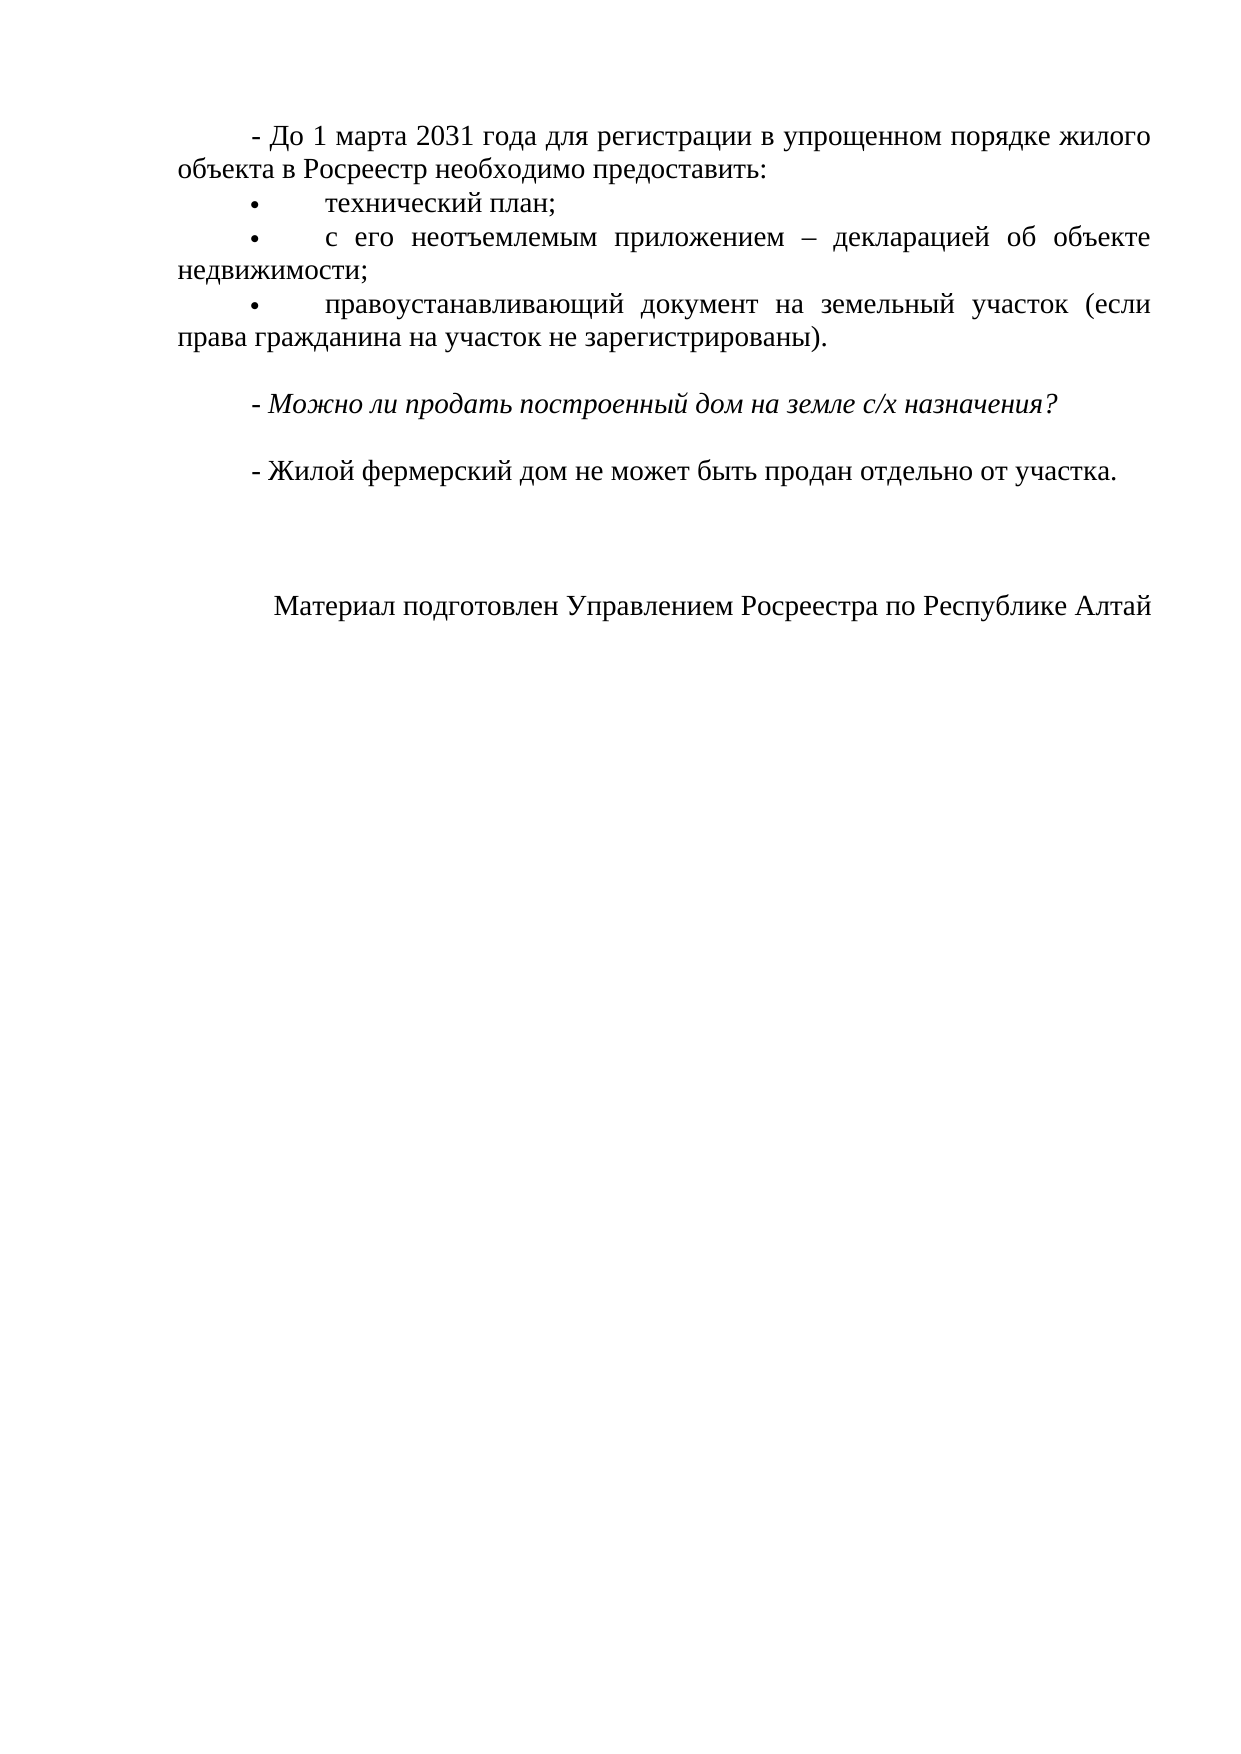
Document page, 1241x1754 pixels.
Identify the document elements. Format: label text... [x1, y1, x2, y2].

text Материал подготовлен Управлением Росреестра по Республике Алтай [177, 588, 1152, 621]
list с его неотъемлемым приложением – декларацией об объекте недвижимости; [177, 219, 1152, 286]
text - Можно ли продать построенный дом на земле с/х назначения? [177, 386, 1152, 420]
text - Жилой фермерский дом не может быть продан отдельно от участка. [177, 453, 1152, 487]
text - До 1 марта 2031 года для регистрации в упрощенном порядке жилого объекта в Росреестр необходимо предоставить: [177, 118, 1152, 185]
list правоустанавливающий документ на земельный участок (если права гражданина на участок не зарегистрированы). [177, 286, 1152, 353]
list технический план; [177, 185, 1152, 219]
